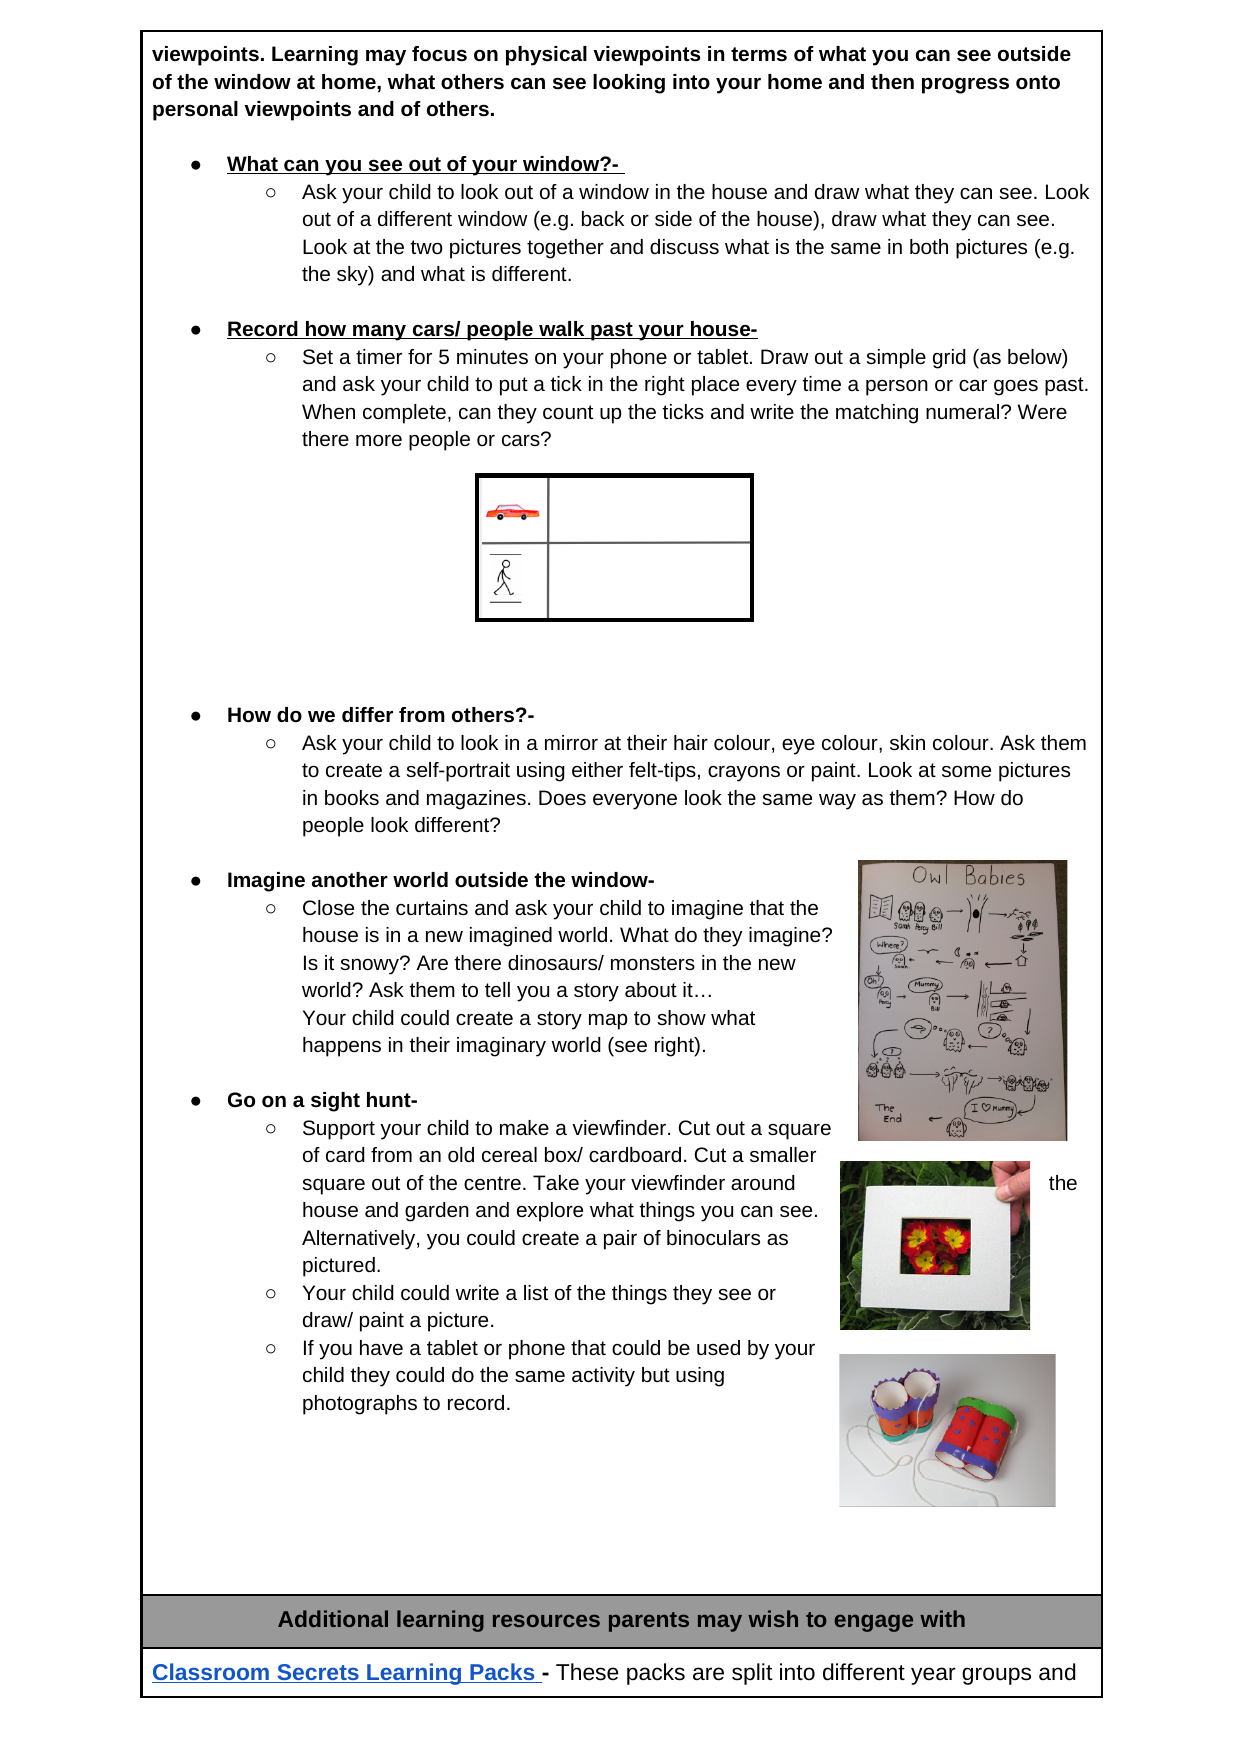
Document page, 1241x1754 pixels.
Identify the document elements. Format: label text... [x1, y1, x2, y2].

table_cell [143, 1649, 1101, 1696]
picture [840, 1161, 1030, 1330]
table_cell Additional learning resources parents may wish to engage with [143, 1596, 1101, 1647]
picture [839, 1354, 1056, 1507]
picture [858, 860, 1068, 1141]
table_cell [143, 32, 1101, 1593]
picture [479, 478, 750, 618]
